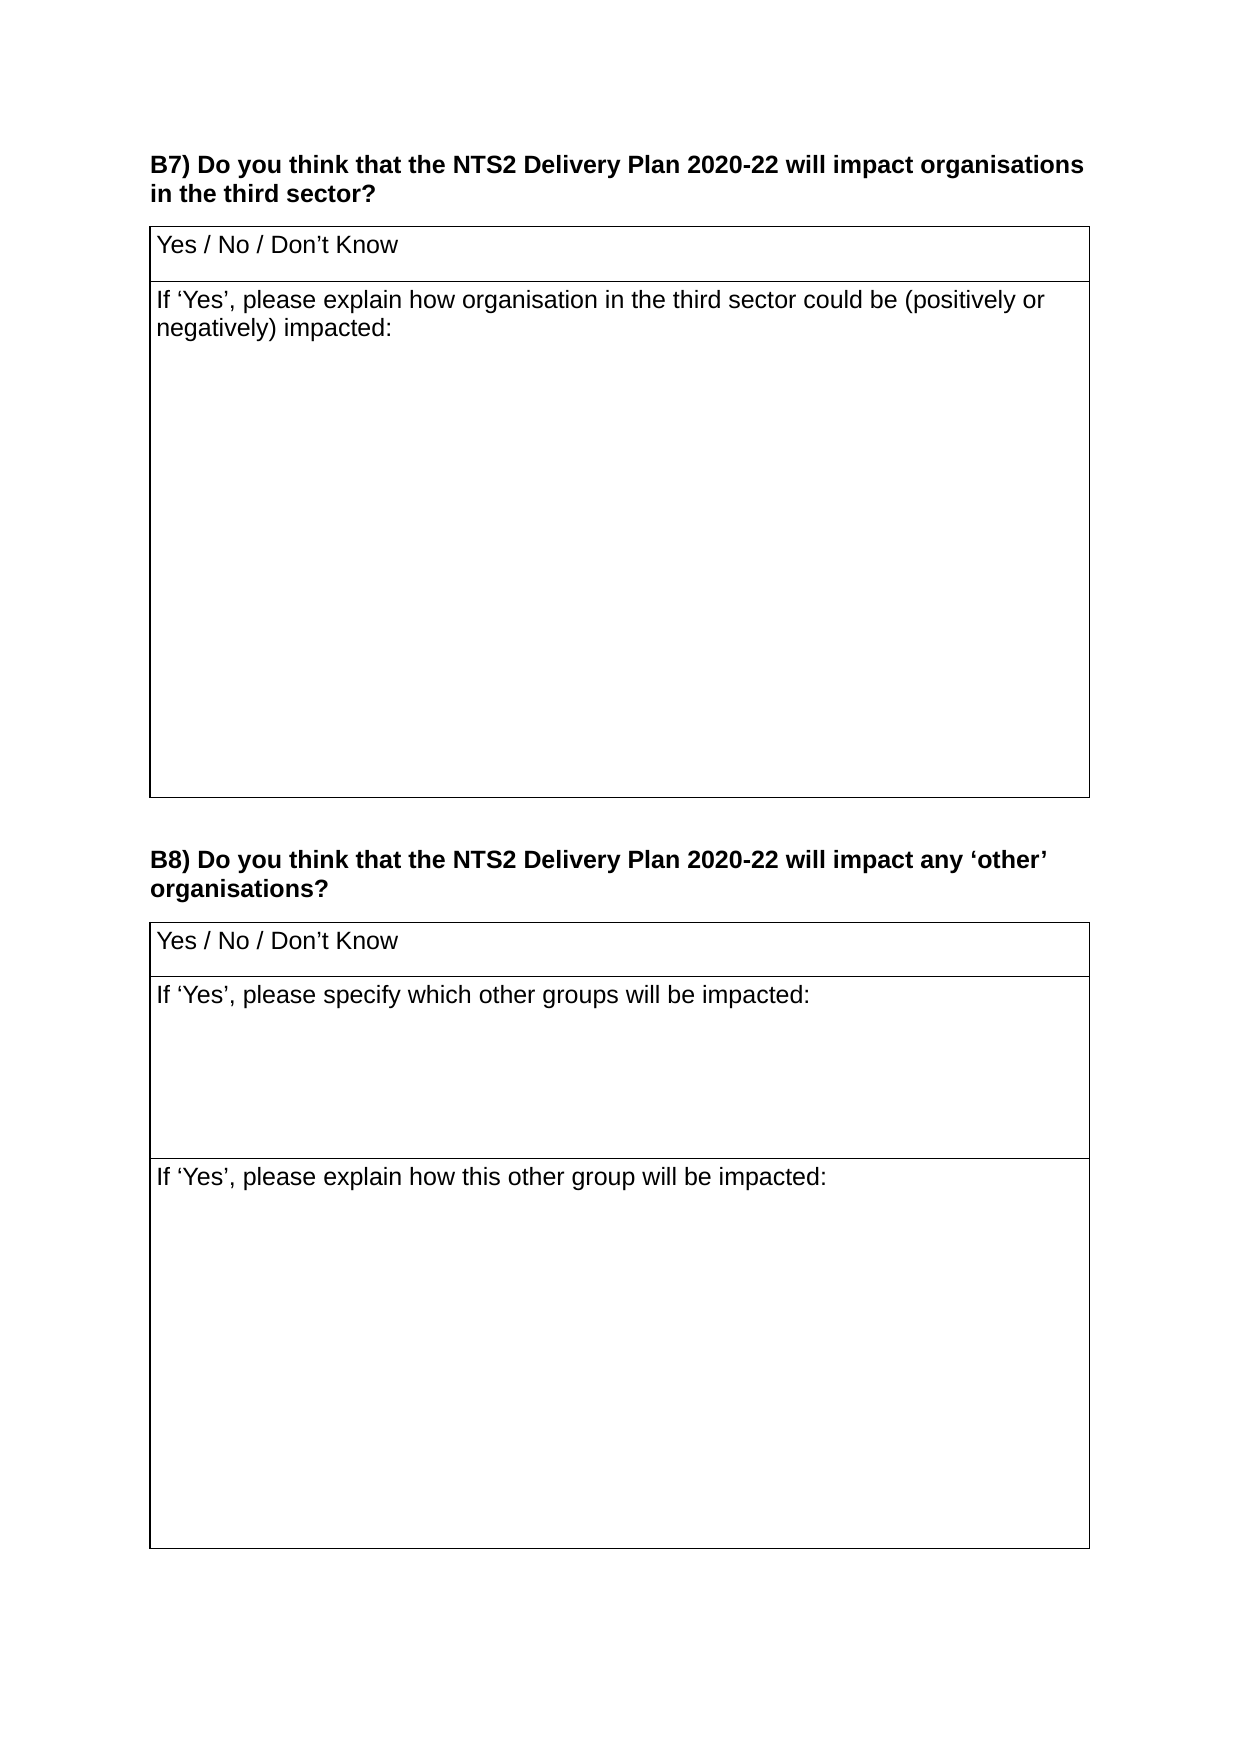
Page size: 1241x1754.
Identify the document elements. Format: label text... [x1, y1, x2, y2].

text B7) Do you think that the NTS2 Delivery Plan 2020-22 will impact organisations in the third sector? [150, 150, 1090, 207]
table_cell If ‘Yes’, please explain how this other group will be impacted: [151, 1159, 1089, 1548]
table_cell If ‘Yes’, please specify which other groups will be impacted: [151, 977, 1089, 1158]
text B8) Do you think that the NTS2 Delivery Plan 2020-22 will impact any ‘other’ organisations? [150, 846, 1090, 903]
table_header Yes / No / Don’t Know [151, 227, 1089, 281]
table_header Yes / No / Don’t Know [151, 923, 1089, 976]
table_cell If ‘Yes’, please explain how organisation in the third sector could be (positively or negatively) impacted: [151, 282, 1089, 797]
